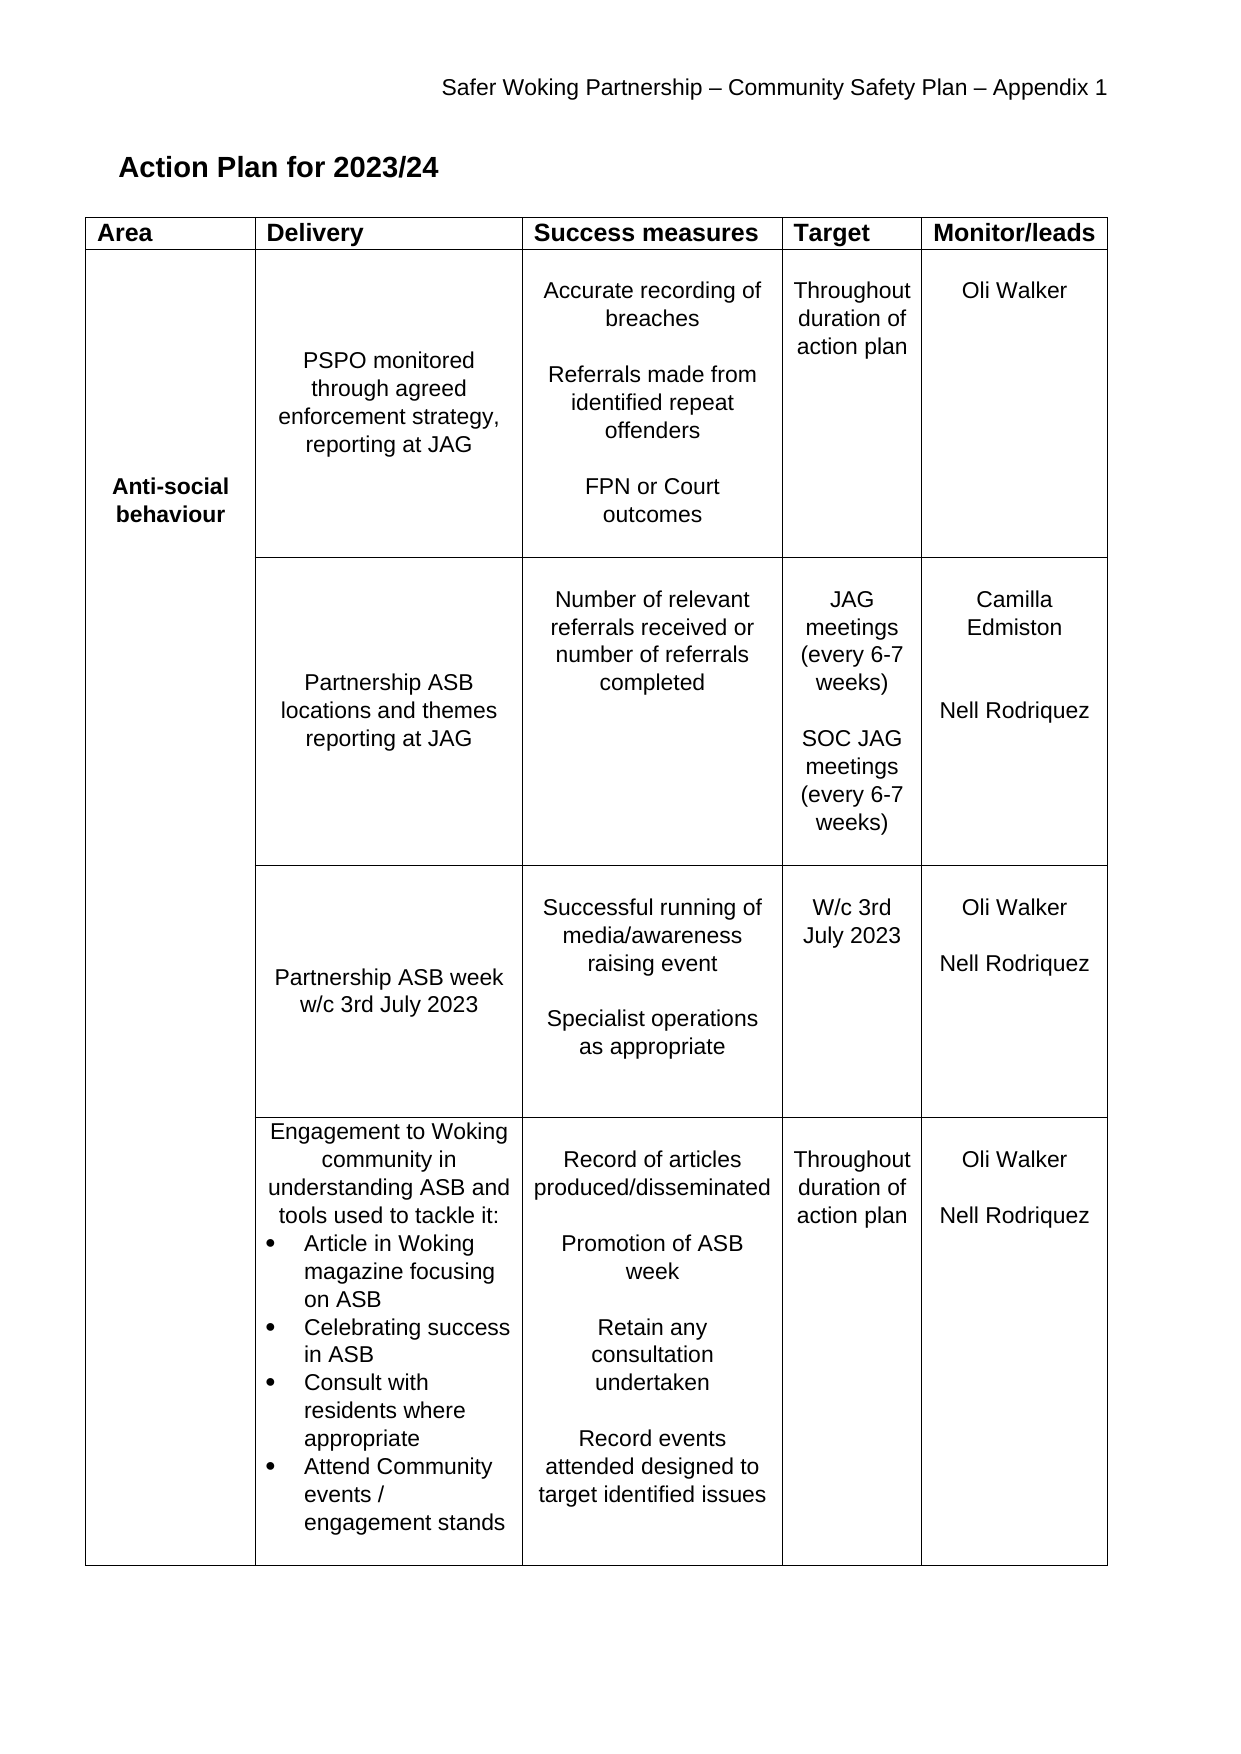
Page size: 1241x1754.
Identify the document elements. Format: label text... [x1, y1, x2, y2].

table_header Delivery [256, 218, 522, 248]
table_header Success measures [523, 218, 782, 248]
table_cell Partnership ASB locations and themes reporting at JAG [256, 558, 522, 865]
table_cell Number of relevant referrals received or number of referrals completed [523, 558, 782, 865]
table_cell Engagement to Woking community in understanding ASB and tools used to tackle it: Article in Woking magazine focusing on ASB Celebrating success in ASB Consult with residents where appropriate Attend Community events / engagement stands [256, 1118, 522, 1565]
table_cell Oli Walker Nell Rodriquez [922, 1118, 1107, 1565]
table_cell Oli Walker [922, 250, 1107, 557]
table_header Monitor/leads [922, 218, 1107, 248]
table_cell W/c 3rd July 2023 [783, 866, 921, 1117]
text Action Plan for 2023/24 [118, 150, 1107, 183]
table_cell PSPO monitored through agreed enforcement strategy, reporting at JAG [256, 250, 522, 557]
table_header Target [783, 218, 921, 248]
table_cell Oli Walker Nell Rodriquez [922, 866, 1107, 1117]
table_cell Accurate recording of breaches Referrals made from identified repeat offenders FPN or Court outcomes [523, 250, 782, 557]
table_cell Record of articles produced/disseminated Promotion of ASB week Retain any consultation undertaken Record events attended designed to target identified issues [523, 1118, 782, 1565]
table_cell Successful running of media/awareness raising event Specialist operations as appropriate [523, 866, 782, 1117]
table_cell Camilla Edmiston Nell Rodriquez [922, 558, 1107, 865]
table_cell Anti-social behaviour [86, 250, 255, 1565]
table_header Area [86, 218, 255, 248]
table_cell JAG meetings (every 6-7 weeks) SOC JAG meetings (every 6-7 weeks) [783, 558, 921, 865]
table_cell Throughout duration of action plan [783, 1118, 921, 1565]
table_cell Partnership ASB week w/c 3rd July 2023 [256, 866, 522, 1117]
table_cell Throughout duration of action plan [783, 250, 921, 557]
